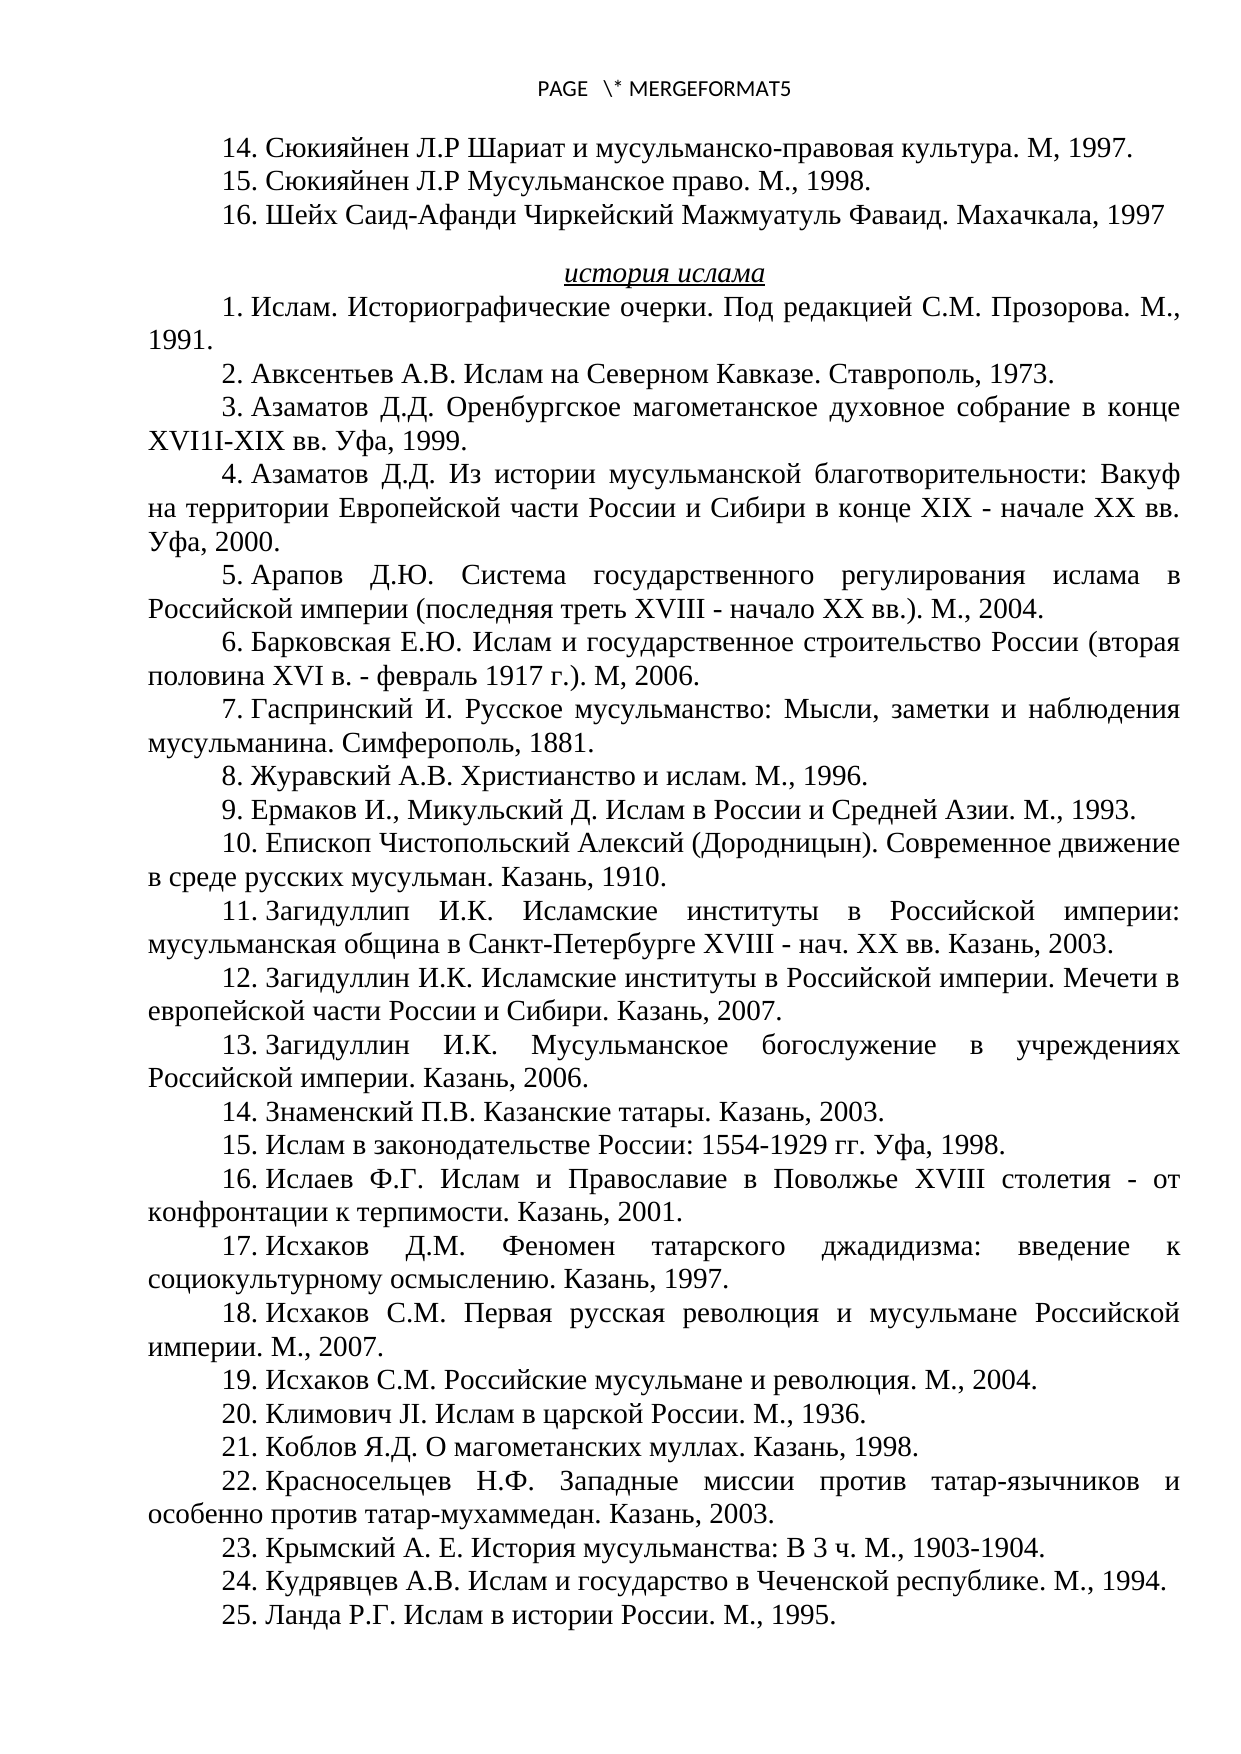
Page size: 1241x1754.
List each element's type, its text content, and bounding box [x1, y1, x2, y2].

text 2. Авксентьев А.В. Ислам на Северном Кавказе. Ставрополь, 1973. [148, 356, 1181, 389]
text 15. Сюкияйнен Л.Р Мусульманское право. М., 1998. [148, 163, 1181, 197]
text 16. Шейх Саид-Афанди Чиркейский Мажмуатуль Фаваид. Махачкала, 1997 [148, 197, 1181, 230]
text 23. Крымский А. Е. История мусульманства: В 3 ч. М., 1903-1904. [148, 1530, 1181, 1563]
text 16. Ислаев Ф.Г. Ислам и Православие в Поволжье XVIII столетия - от конфронтации к терпимости. Казань, 2001. [148, 1161, 1181, 1228]
text 17. Исхаков Д.М. Феномен татарского джадидизма: введение к социокультурному осмыслению. Казань, 1997. [148, 1228, 1181, 1295]
text 14. Знаменский П.В. Казанские татары. Казань, 2003. [148, 1094, 1181, 1127]
text 15. Ислам в законодательстве России: 1554-1929 гг. Уфа, 1998. [148, 1127, 1181, 1161]
text 6. Барковская Е.Ю. Ислам и государственное строительство России (вторая половина XVI в. - февраль 1917 г.). М, 2006. [148, 624, 1181, 691]
text 8. Журавский А.В. Христианство и ислам. М., 1996. [148, 758, 1181, 792]
text 1. Ислам. Историографические очерки. Под редакцией С.М. Прозорова. М., 1991. [148, 289, 1181, 356]
text 11. Загидуллип И.К. Исламские институты в Российской империи: мусульманская община в Санкт-Петербурге XVIII - нач. XX вв. Казань, 2003. [148, 893, 1181, 960]
text 5. Арапов Д.Ю. Система государственного регулирования ислама в Российской империи (последняя треть XVIII - начало XX вв.). М., 2004. [148, 557, 1181, 624]
text 12. Загидуллин И.К. Исламские институты в Российской империи. Мечети в европейской части России и Сибири. Казань, 2007. [148, 960, 1181, 1027]
text 22. Красносельцев Н.Ф. Западные миссии против татар-язычников и особенно против татар-мухаммедан. Казань, 2003. [148, 1463, 1181, 1530]
text 7. Гаспринский И. Русское мусульманство: Мысли, заметки и наблюдения мусульманина. Симферополь, 1881. [148, 691, 1181, 758]
text 4. Азаматов Д.Д. Из истории мусульманской благотворительности: Вакуф на территории Европейской части России и Сибири в конце XIX - начале XX вв. Уфа, 2000. [148, 457, 1181, 557]
text 25. Ланда Р.Г. Ислам в истории России. М., 1995. [148, 1597, 1181, 1631]
text 20. Климович JI. Ислам в царской России. М., 1936. [148, 1396, 1181, 1429]
text 14. Сюкияйнен Л.Р Шариат и мусульманско-правовая культура. М, 1997. [148, 130, 1181, 163]
text 3. Азаматов Д.Д. Оренбургское магометанское духовное собрание в конце XVI1I-XIX вв. Уфа, 1999. [148, 389, 1181, 457]
text 13. Загидуллин И.К. Мусульманское богослужение в учреждениях Российской империи. Казань, 2006. [148, 1027, 1181, 1094]
text 24. Кудрявцев А.В. Ислам и государство в Чеченской республике. М., 1994. [148, 1563, 1181, 1597]
text 10. Епископ Чистопольский Алексий (Дородницын). Современное движение в среде русских мусульман. Казань, 1910. [148, 826, 1181, 893]
text история ислама [148, 255, 1181, 289]
text 9. Ермаков И., Микульский Д. Ислам в России и Средней Азии. М., 1993. [148, 792, 1181, 826]
text 19. Исхаков С.М. Российские мусульмане и революция. М., 2004. [148, 1362, 1181, 1396]
text 21. Коблов Я.Д. О магометанских муллах. Казань, 1998. [148, 1429, 1181, 1463]
text 18. Исхаков С.М. Первая русская революция и мусульмане Российской империи. М., 2007. [148, 1295, 1181, 1362]
